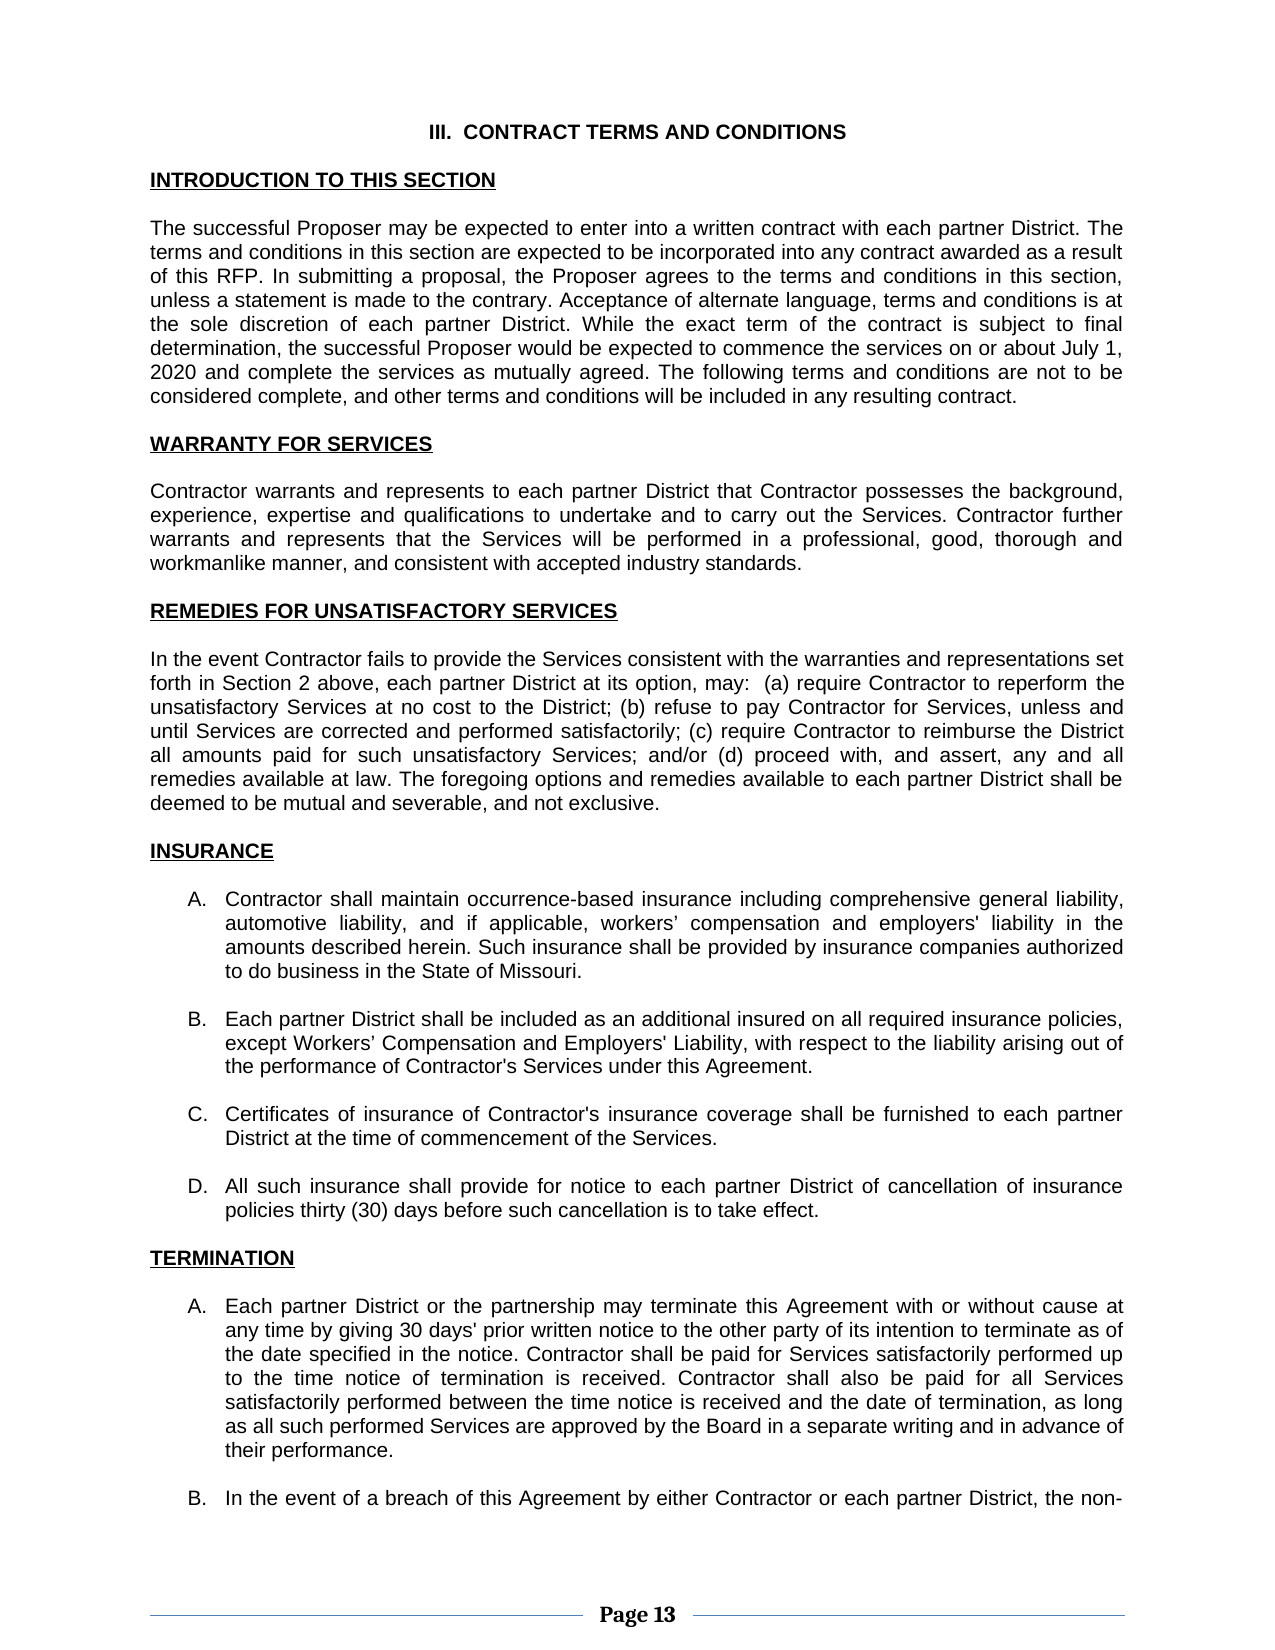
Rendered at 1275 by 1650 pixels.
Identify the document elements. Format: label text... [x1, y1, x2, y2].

text WARRANTY FOR SERVICES [150, 431, 1125, 455]
text A. Each partner District or the partnership may terminate this Agreement with or without cause at any time by giving 30 days' prior written notice to the other party of its intention to terminate as of the date specified in the notice. Contractor shall be paid for Services satisfactorily performed up to the time notice of termination is received. Contractor shall also be paid for all Services satisfactorily performed between the time notice is received and the date of termination, as long as all such performed Services are approved by the Board in a separate writing and in advance of their performance. [187, 1294, 1125, 1462]
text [187, 1486, 1125, 1509]
text INSURANCE [150, 839, 1125, 863]
text REMEDIES FOR UNSATISFACTORY SERVICES [150, 599, 1125, 623]
text III. CONTRACT TERMS AND CONDITIONS [150, 120, 1125, 144]
text D. All such insurance shall provide for notice to each partner District of cancellation of insurance policies thirty (30) days before such cancellation is to take effect. [187, 1174, 1125, 1222]
text A. Contractor shall maintain occurrence-based insurance including comprehensive general liability, automotive liability, and if applicable, workers’ compensation and employers' liability in the amounts described herein. Such insurance shall be provided by insurance companies authorized to do business in the State of Missouri. [187, 887, 1125, 982]
text INTRODUCTION TO THIS SECTION [150, 168, 1125, 192]
text C. Certificates of insurance of Contractor's insurance coverage shall be furnished to each partner District at the time of commencement of the Services. [187, 1102, 1125, 1150]
text B. Each partner District shall be included as an additional insured on all required insurance policies, except Workers’ Compensation and Employers' Liability, with respect to the liability arising out of the performance of Contractor's Services under this Agreement. [187, 1006, 1125, 1078]
text In the event Contractor fails to provide the Services consistent with the warranties and representations set forth in Section 2 above, each partner District at its option, may: (a) require Contractor to reperform the unsatisfactory Services at no cost to the District; (b) refuse to pay Contractor for Services, unless and until Services are corrected and performed satisfactorily; (c) require Contractor to reimburse the District all amounts paid for such unsatisfactory Services; and/or (d) proceed with, and assert, any and all remedies available at law. The foregoing options and remedies available to each partner District shall be deemed to be mutual and severable, and not exclusive. [150, 647, 1125, 815]
text The successful Proposer may be expected to enter into a written contract with each partner District. The terms and conditions in this section are expected to be incorporated into any contract awarded as a result of this RFP. In submitting a proposal, the Proposer agrees to the terms and conditions in this section, unless a statement is made to the contrary. Acceptance of alternate language, terms and conditions is at the sole discretion of each partner District. While the exact term of the contract is subject to final determination, the successful Proposer would be expected to commence the services on or about July 1, 2020 and complete the services as mutually agreed. The following terms and conditions are not to be considered complete, and other terms and conditions will be included in any resulting contract. [150, 216, 1125, 407]
text TERMINATION [150, 1246, 1125, 1270]
text Contractor warrants and represents to each partner District that Contractor possesses the background, experience, expertise and qualifications to undertake and to carry out the Services. Contractor further warrants and represents that the Services will be performed in a professional, good, thorough and workmanlike manner, and consistent with accepted industry standards. [150, 479, 1125, 575]
